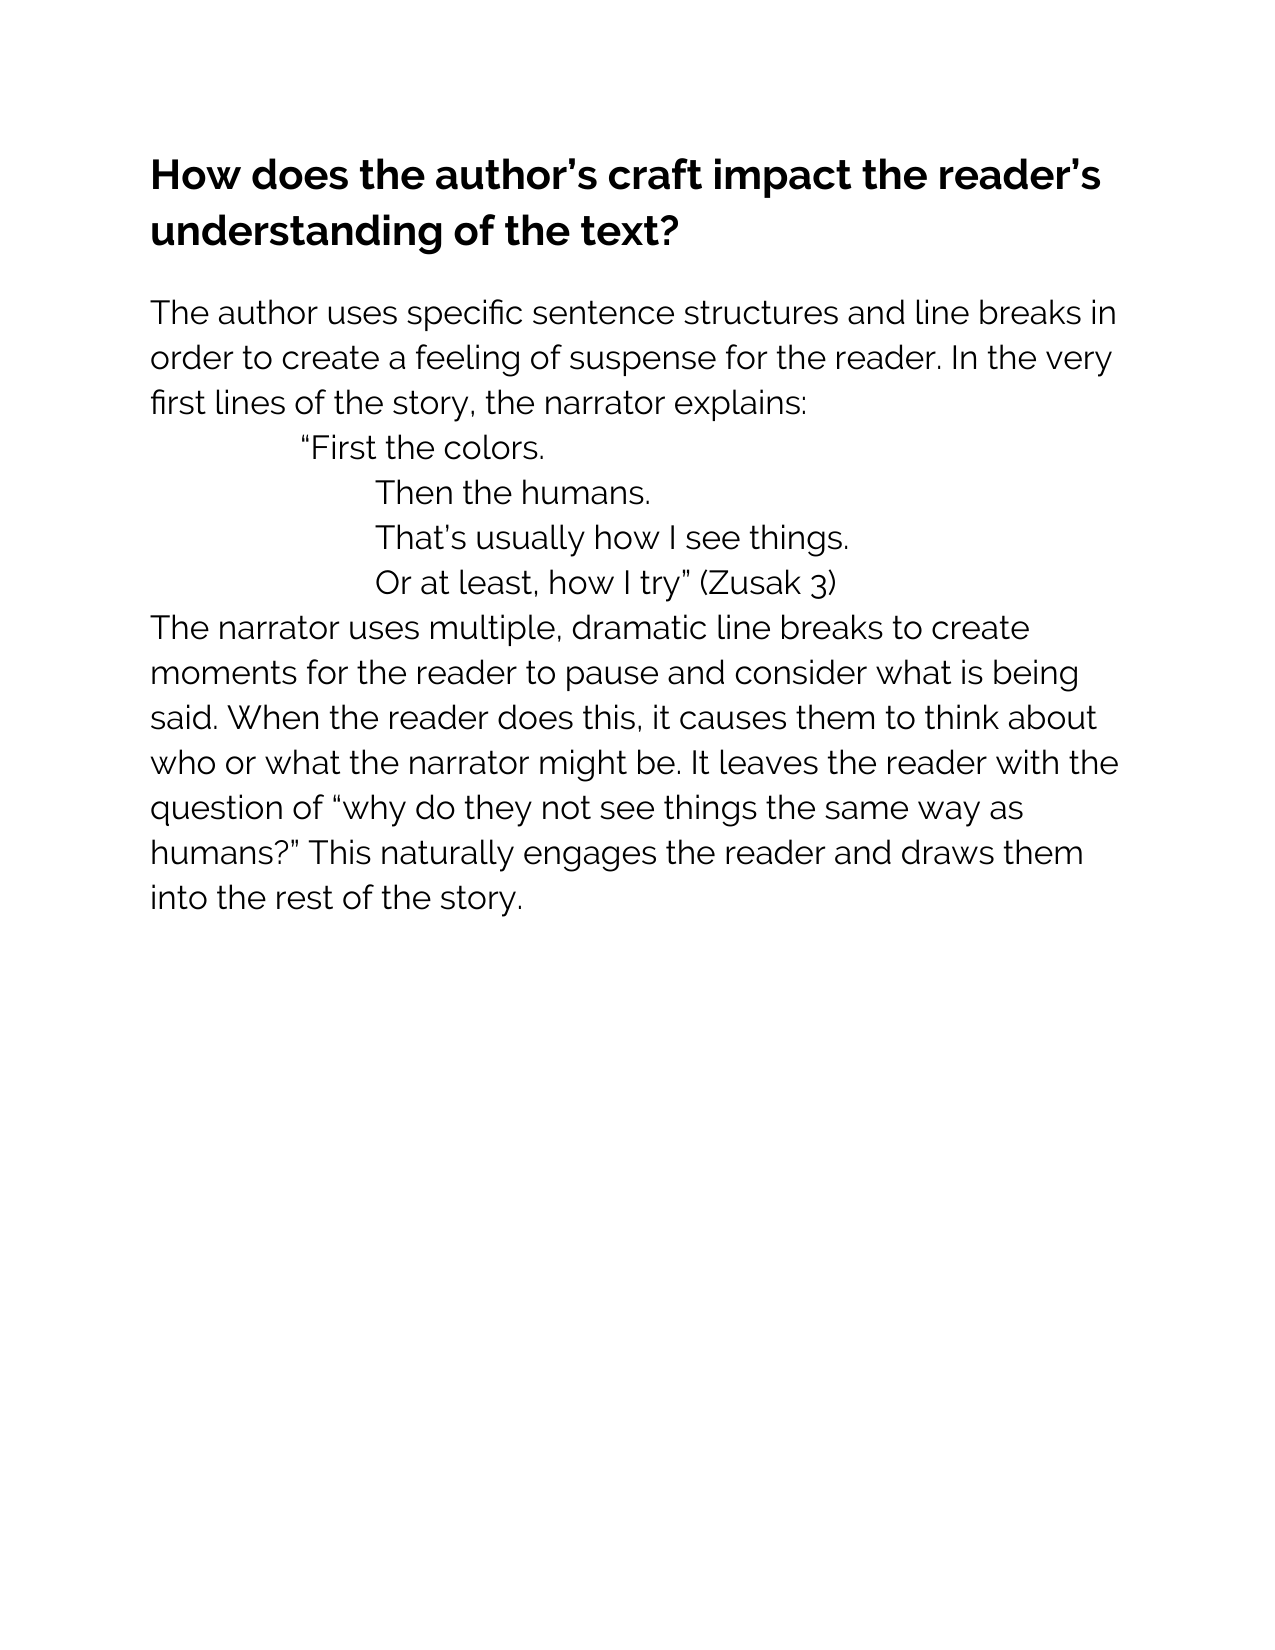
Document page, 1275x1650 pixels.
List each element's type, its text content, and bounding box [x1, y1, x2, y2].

text “First the colors. [300, 428, 1125, 467]
text Then the humans. [300, 473, 1125, 512]
text The narrator uses multiple, dramatic line breaks to create moments for the reader to pause and consider what is being said. When the reader does this, it causes them to think about who or what the narrator might be. It leaves the reader with the question of “why do they not see things the same way as humans?” This naturally engages the reader and draws them into the rest of the story. [150, 608, 1125, 917]
text That’s usually how I see things. [300, 518, 1125, 557]
text How does the author’s craft impact the reader’s understanding of the text? [150, 150, 1125, 255]
text Or at least, how I try” (Zusak 3) [300, 563, 1125, 602]
text The author uses specific sentence structures and line breaks in order to create a feeling of suspense for the reader. In the very first lines of the story, the narrator explains: [150, 293, 1125, 422]
